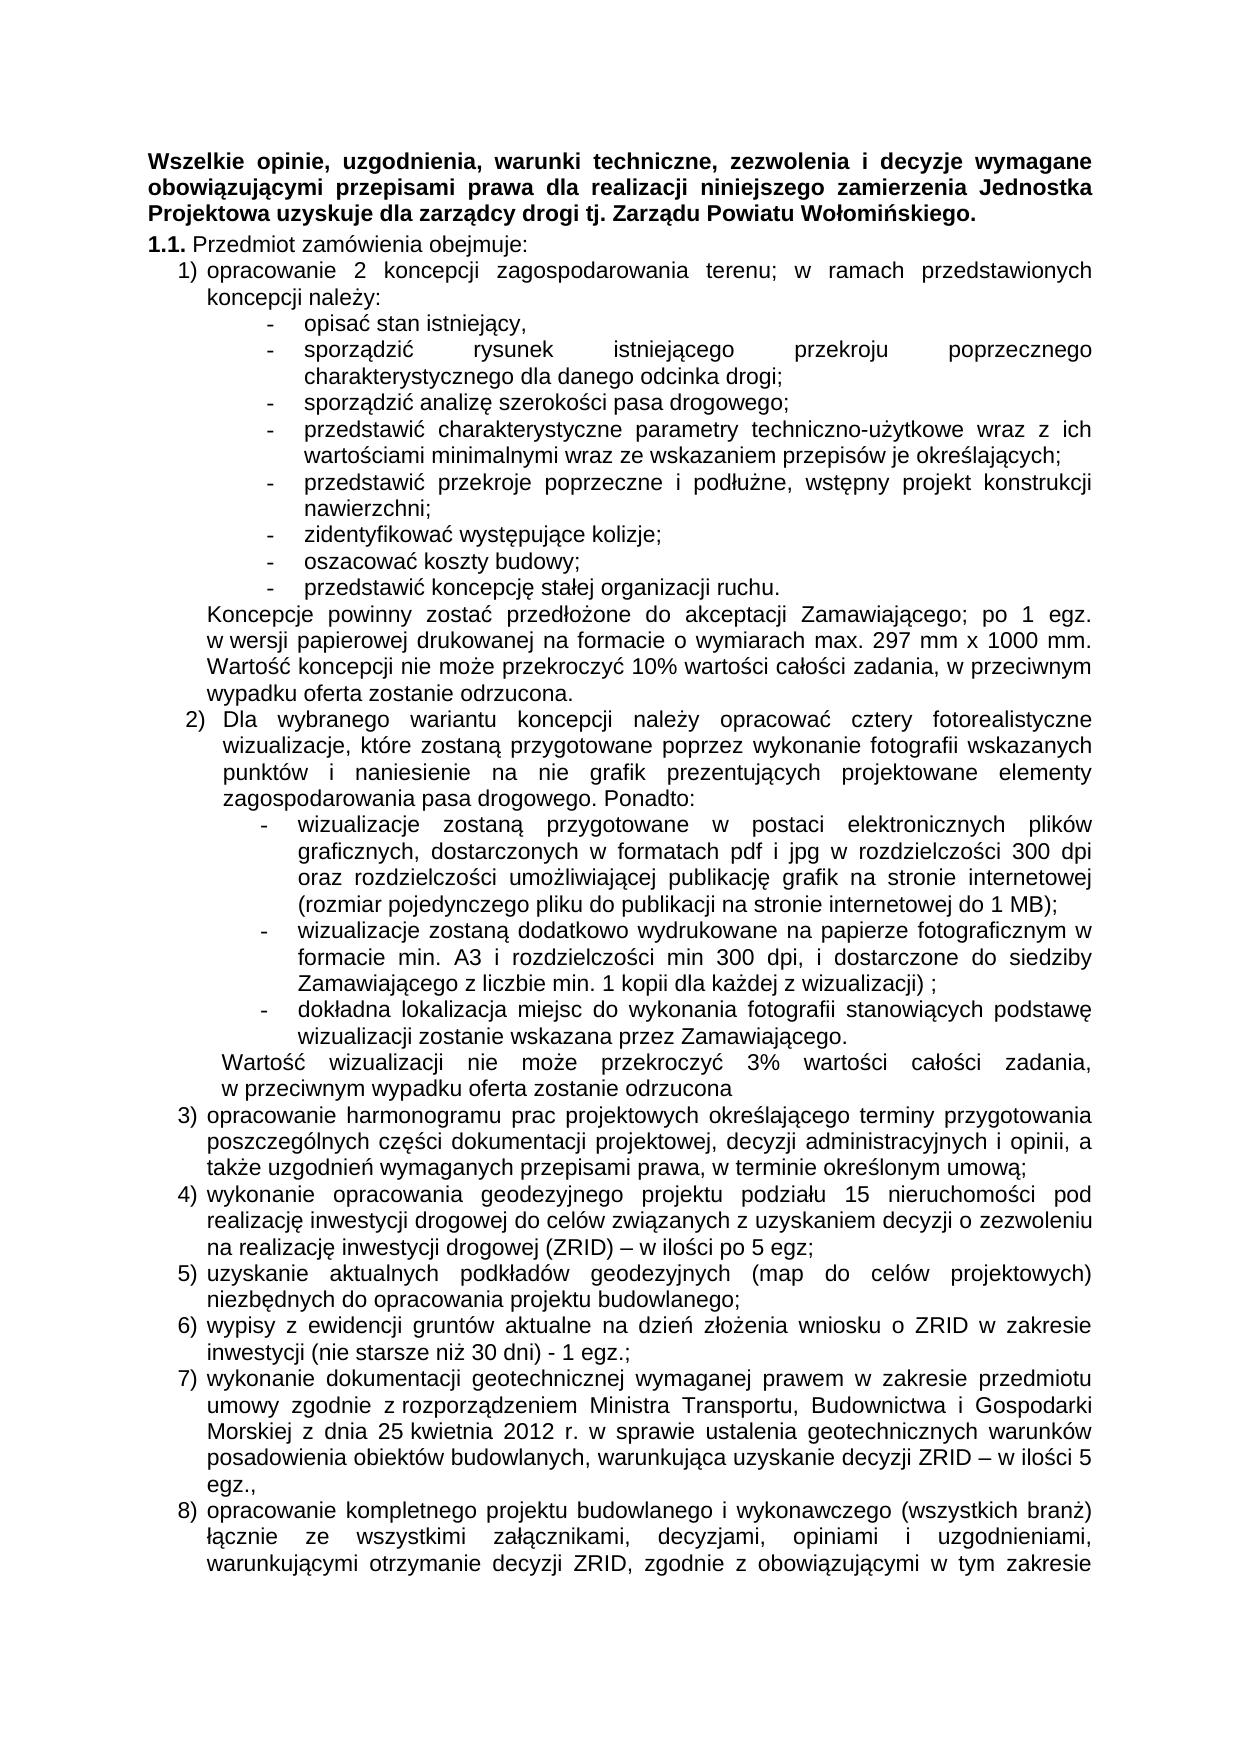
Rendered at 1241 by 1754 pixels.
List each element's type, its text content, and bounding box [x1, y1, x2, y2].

list wizualizacje zostaną dodatkowo wydrukowane na papierze fotograficznym w formacie min. A3 i rozdzielczości min 300 dpi, i dostarczone do siedziby Zamawiającego z liczbie min. 1 kopii dla każdej z wizualizacji) ; [260, 917, 1093, 996]
subtitle Przedmiot zamówienia obejmuje: [148, 231, 1093, 257]
list opracowanie harmonogramu prac projektowych określającego terminy przygotowania poszczególnych części dokumentacji projektowej, decyzji administracyjnych i opinii, a także uzgodnień wymaganych przepisami prawa, w terminie określonym umową; [177, 1102, 1093, 1181]
text Koncepcje powinny zostać przedłożone do akceptacji Zamawiającego; po 1 egz. w wersji papierowej drukowanej na formacie o wymiarach max. 297 mm x 1000 mm. Wartość koncepcji nie może przekroczyć 10% wartości całości zadania, w przeciwnym wypadku oferta zostanie odrzucona. [207, 601, 1093, 706]
list zidentyfikować występujące kolizje; [266, 521, 1093, 548]
list opracowanie 2 koncepcji zagospodarowania terenu; w ramach przedstawionych koncepcji należy: [177, 257, 1093, 310]
list przedstawić charakterystyczne parametry techniczno-użytkowe wraz z ich wartościami minimalnymi wraz ze wskazaniem przepisów je określających; [266, 416, 1093, 468]
list wypisy z ewidencji gruntów aktualne na dzień złożenia wniosku o ZRID w zakresie inwestycji (nie starsze niż 30 dni) - 1 egz.; [177, 1312, 1093, 1365]
list przedstawić koncepcję stałej organizacji ruchu. [266, 574, 1093, 601]
list Dla wybranego wariantu koncepcji należy opracować cztery fotorealistyczne wizualizacje, które zostaną przygotowane poprzez wykonanie fotografii wskazanych punktów i naniesienie na nie grafik prezentujących projektowane elementy zagospodarowania pasa drogowego. Ponadto: [185, 706, 1093, 811]
list oszacować koszty budowy; [266, 548, 1093, 574]
list wykonanie dokumentacji geotechnicznej wymaganej prawem w zakresie przedmiotu umowy zgodnie z rozporządzeniem Ministra Transportu, Budownictwa i Gospodarki Morskiej z dnia 25 kwietnia 2012 r. w sprawie ustalenia geotechnicznych warunków posadowienia obiektów budowlanych, warunkująca uzyskanie decyzji ZRID – w ilości 5 egz., [177, 1365, 1093, 1497]
list wykonanie opracowania geodezyjnego projektu podziału 15 nieruchomości pod realizację inwestycji drogowej do celów związanych z uzyskaniem decyzji o zezwoleniu na realizację inwestycji drogowej (ZRID) – w ilości po 5 egz; [177, 1181, 1093, 1260]
list sporządzić analizę szerokości pasa drogowego; [266, 389, 1093, 416]
list opisać stan istniejący, [266, 310, 1093, 336]
list dokładna lokalizacja miejsc do wykonania fotografii stanowiących podstawę wizualizacji zostanie wskazana przez Zamawiającego. [260, 996, 1093, 1049]
list Wartość wizualizacji nie może przekroczyć 3% wartości całości zadania, w przeciwnym wypadku oferta zostanie odrzucona [221, 1049, 1093, 1102]
list uzyskanie aktualnych podkładów geodezyjnych (map do celów projektowych) niezbędnych do opracowania projektu budowlanego; [177, 1260, 1093, 1312]
text Wszelkie opinie, uzgodnienia, warunki techniczne, zezwolenia i decyzje wymagane obowiązującymi przepisami prawa dla realizacji niniejszego zamierzenia Jednostka Projektowa uzyskuje dla zarządcy drogi tj. Zarządu Powiatu Wołomińskiego. [148, 148, 1093, 227]
list sporządzić rysunek istniejącego przekroju poprzecznego charakterystycznego dla danego odcinka drogi; [266, 336, 1093, 389]
list wizualizacje zostaną przygotowane w postaci elektronicznych plików graficznych, dostarczonych w formatach pdf i jpg w rozdzielczości 300 dpi oraz rozdzielczości umożliwiającej publikację grafik na stronie internetowej (rozmiar pojedynczego pliku do publikacji na stronie internetowej do 1 MB); [260, 811, 1093, 917]
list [177, 1497, 1093, 1576]
list przedstawić przekroje poprzeczne i podłużne, wstępny projekt konstrukcji nawierzchni; [266, 468, 1093, 521]
